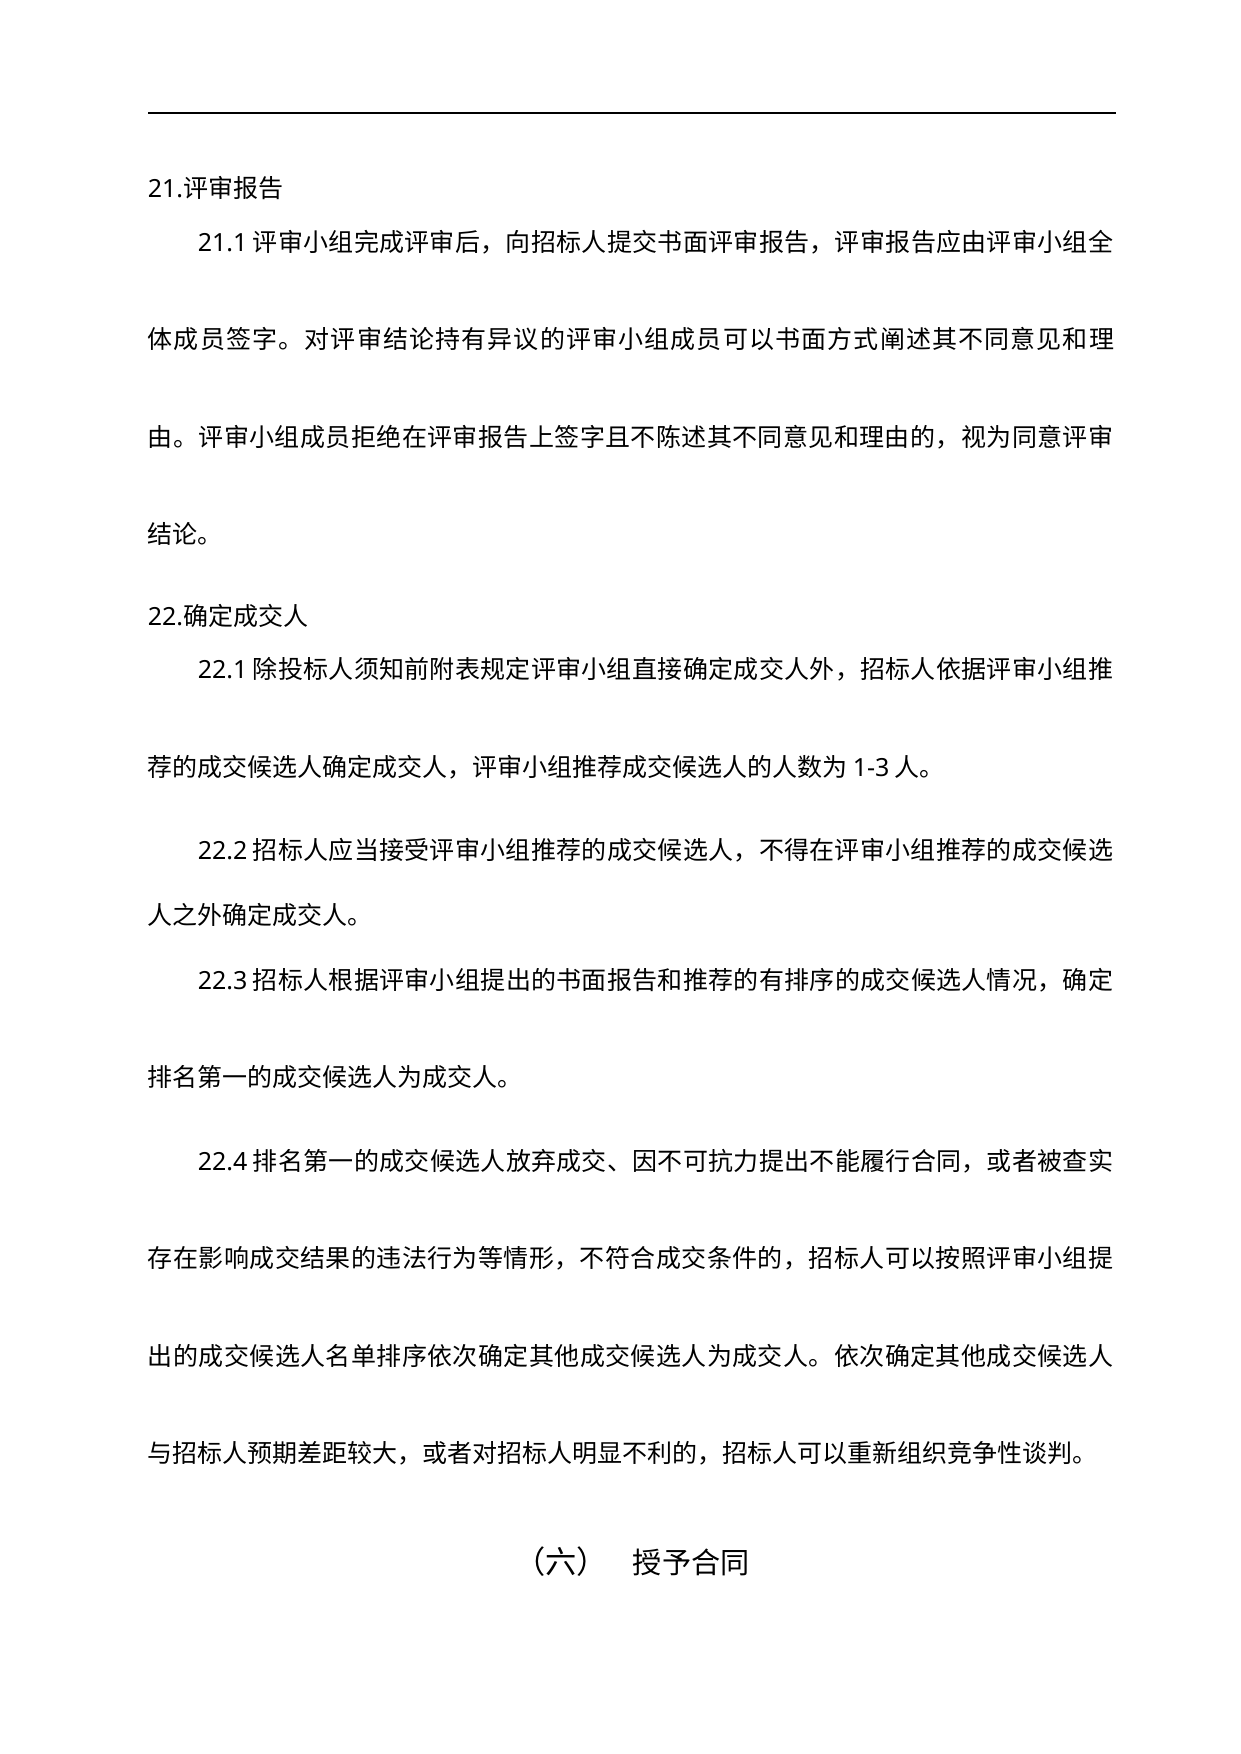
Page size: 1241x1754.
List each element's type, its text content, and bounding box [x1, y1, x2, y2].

list 21.评审报告 [148, 156, 1116, 208]
list 22.确定成交人 [148, 583, 1116, 635]
list 22.1除投标人须知前附表规定评审小组直接确定成交人外，招标人依据评审小组推荐的成交候选人确定成交人，评审小组推荐成交候选人的人数为1-3人。 [148, 635, 1116, 798]
list 授予合同 [148, 1527, 1116, 1592]
list 22.4排名第一的成交候选人放弃成交、因不可抗力提出不能履行合同，或者被查实存在影响成交结果的违法行为等情形，不符合成交条件的，招标人可以按照评审小组提出的成交候选人名单排序依次确定其他成交候选人为成交人。依次确定其他成交候选人与招标人预期差距较大，或者对招标人明显不利的，招标人可以重新组织竞争性谈判。 [148, 1127, 1116, 1484]
list 22.2招标人应当接受评审小组推荐的成交候选人，不得在评审小组推荐的成交候选人之外确定成交人。 [148, 816, 1116, 946]
list 21.1评审小组完成评审后，向招标人提交书面评审报告，评审报告应由评审小组全体成员签字。对评审结论持有异议的评审小组成员可以书面方式阐述其不同意见和理由。评审小组成员拒绝在评审报告上签字且不陈述其不同意见和理由的，视为同意评审结论。 [148, 208, 1116, 565]
list 22.3招标人根据评审小组提出的书面报告和推荐的有排序的成交候选人情况，确定排名第一的成交候选人为成交人。 [148, 946, 1116, 1108]
